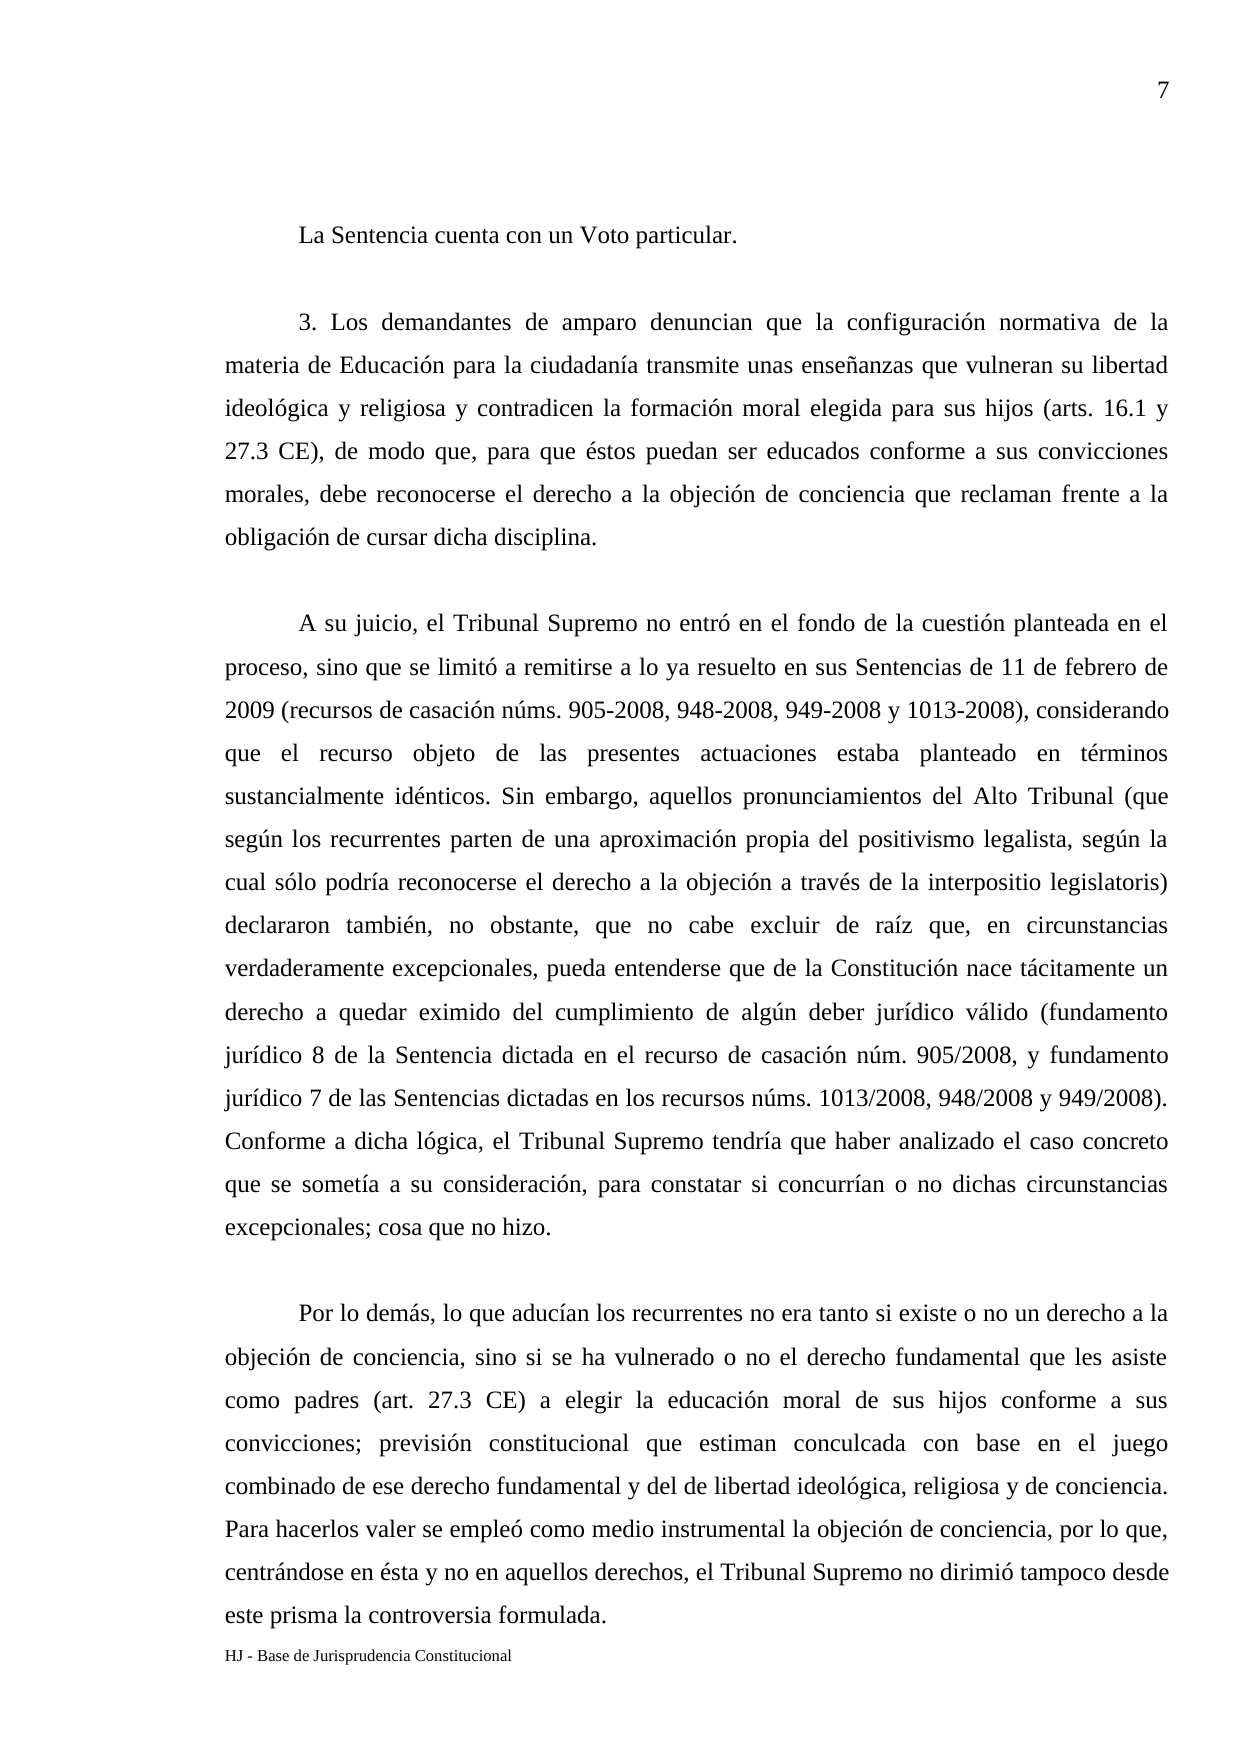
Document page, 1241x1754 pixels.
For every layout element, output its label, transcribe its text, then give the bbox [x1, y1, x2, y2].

text 3. Los demandantes de amparo denuncian que la configuración normativa de la materia de Educación para la ciudadanía transmite unas enseñanzas que vulneran su libertad ideológica y religiosa y contradicen la formación moral elegida para sus hijos (arts. 16.1 y 27.3 CE), de modo que, para que éstos puedan ser educados conforme a sus convicciones morales, debe reconocerse el derecho a la objeción de conciencia que reclaman frente a la obligación de cursar dicha disciplina. [224, 307, 1169, 551]
text La Sentencia cuenta con un Voto particular. [224, 220, 1169, 249]
text A su juicio, el Tribunal Supremo no entró en el fondo de la cuestión planteada en el proceso, sino que se limitó a remitirse a lo ya resuelto en sus Sentencias de 11 de febrero de 2009 (recursos de casación núms. 905-2008, 948-2008, 949-2008 y 1013-2008), considerando que el recurso objeto de las presentes actuaciones estaba planteado en términos sustancialmente idénticos. Sin embargo, aquellos pronunciamientos del Alto Tribunal (que según los recurrentes parten de una aproximación propia del positivismo legalista, según la cual sólo podría reconocerse el derecho a la objeción a través de la interpositio legislatoris) declararon también, no obstante, que no cabe excluir de raíz que, en circunstancias verdaderamente excepcionales, pueda entenderse que de la Constitución nace tácitamente un derecho a quedar eximido del cumplimiento de algún deber jurídico válido (fundamento jurídico 8 de la Sentencia dictada en el recurso de casación núm. 905/2008, y fundamento jurídico 7 de las Sentencias dictadas en los recursos núms. 1013/2008, 948/2008 y 949/2008). Conforme a dicha lógica, el Tribunal Supremo tendría que haber analizado el caso concreto que se sometía a su consideración, para constatar si concurrían o no dichas circunstancias excepcionales; cosa que no hizo. [224, 608, 1169, 1241]
text Por lo demás, lo que aducían los recurrentes no era tanto si existe o no un derecho a la objeción de conciencia, sino si se ha vulnerado o no el derecho fundamental que les asiste como padres (art. 27.3 CE) a elegir la educación moral de sus hijos conforme a sus convicciones; previsión constitucional que estiman conculcada con base en el juego combinado de ese derecho fundamental y del de libertad ideológica, religiosa y de conciencia. Para hacerlos valer se empleó como medio instrumental la objeción de conciencia, por lo que, centrándose en ésta y no en aquellos derechos, el Tribunal Supremo no dirimió tampoco desde este prisma la controversia formulada. [224, 1298, 1169, 1629]
